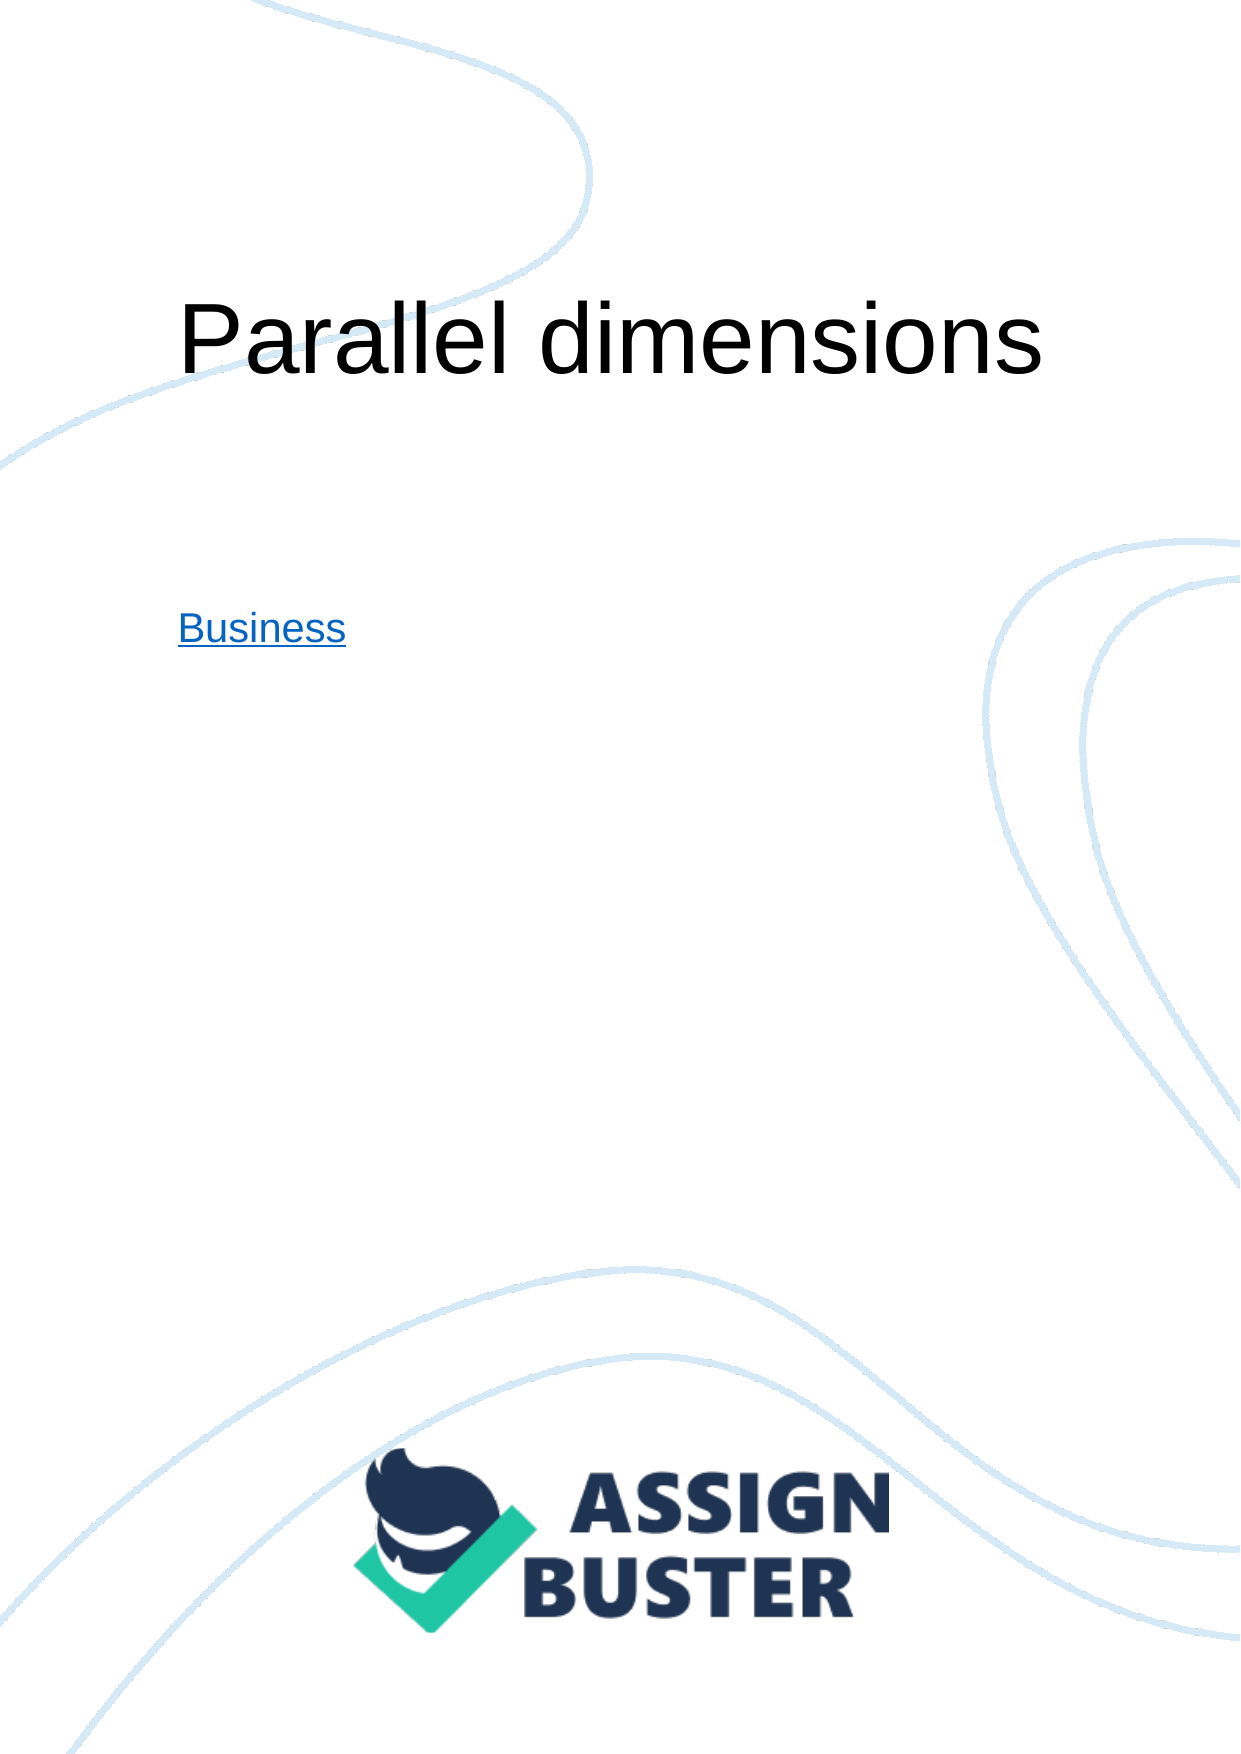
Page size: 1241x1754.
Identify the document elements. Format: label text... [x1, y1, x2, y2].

picture [0, 0, 1241, 1754]
subtitle Parallel dimensions [177, 279, 1152, 394]
text Business [177, 604, 1152, 652]
